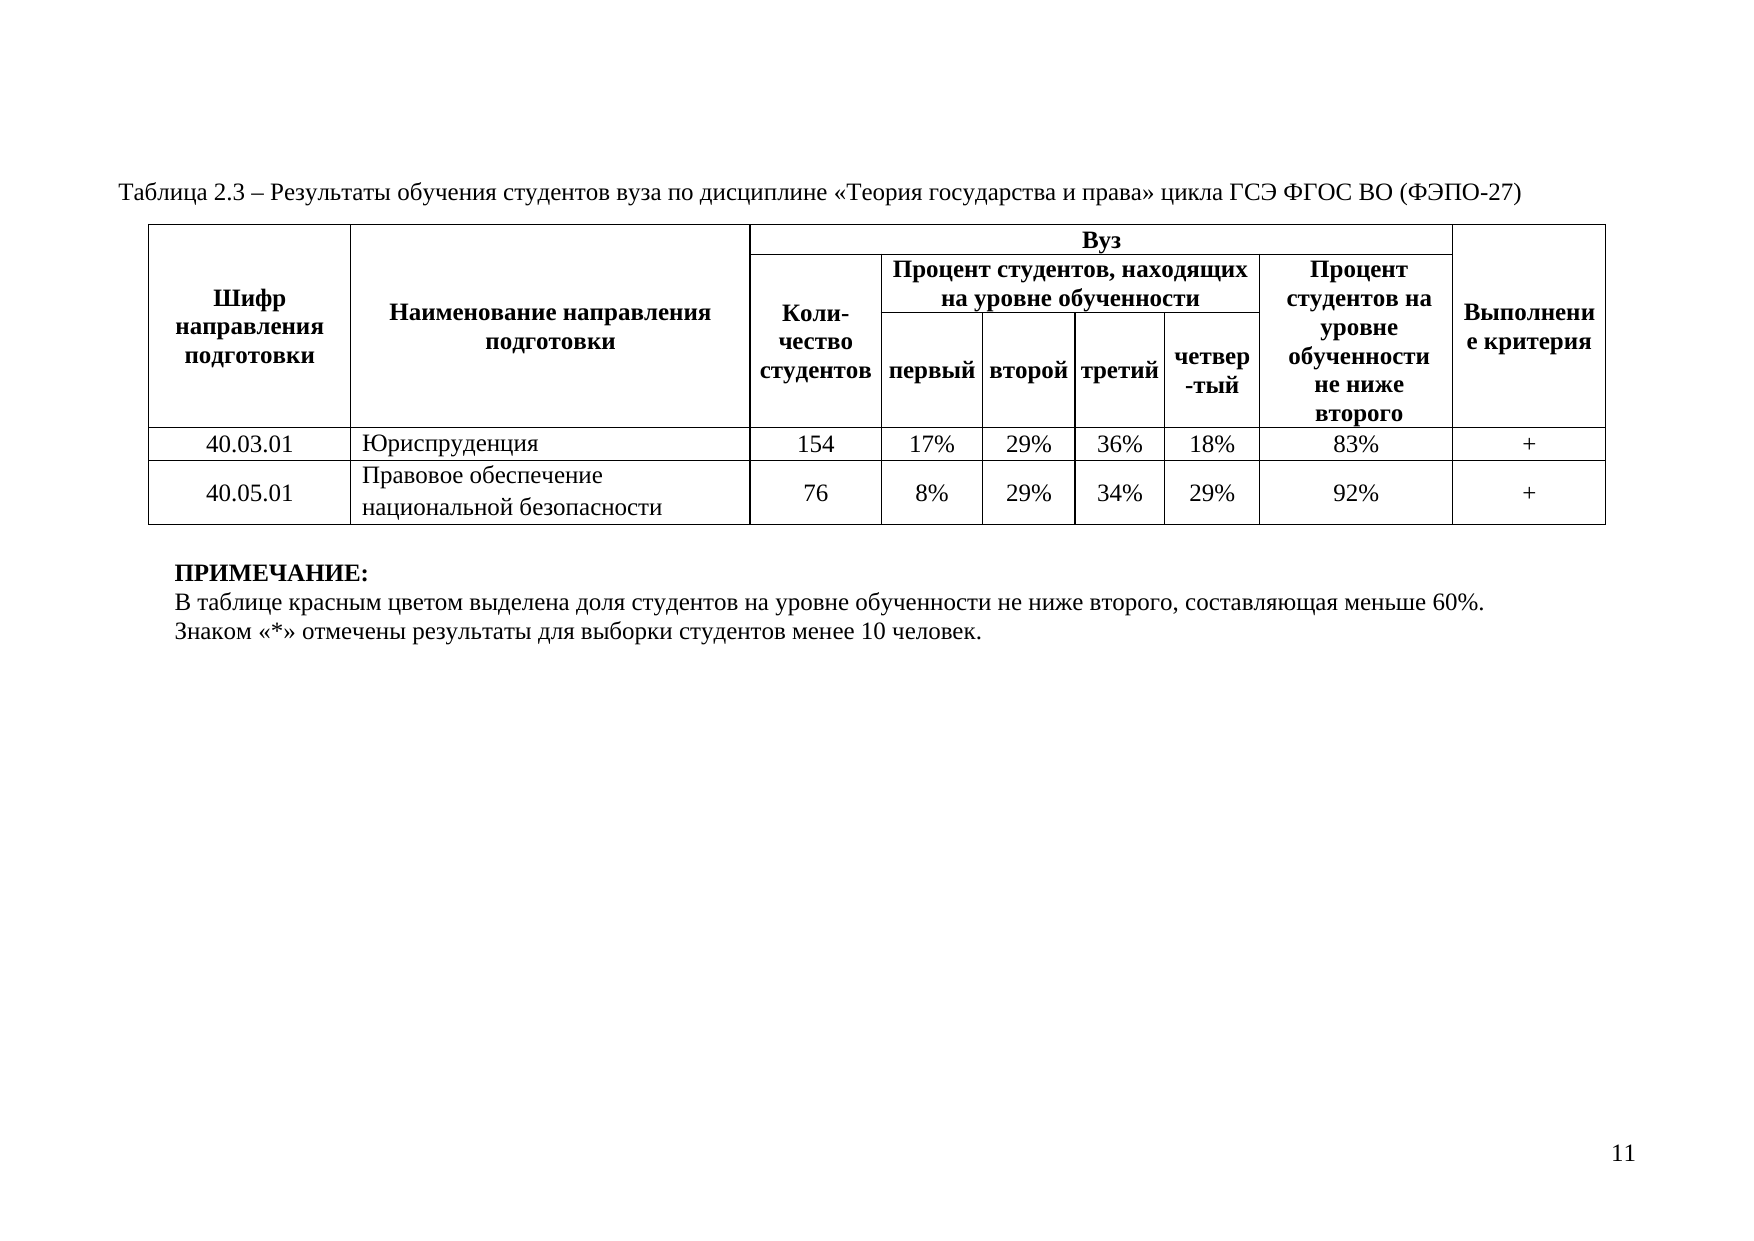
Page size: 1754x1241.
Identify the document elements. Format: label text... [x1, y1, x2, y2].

table_cell 34% [1076, 461, 1164, 524]
table_cell 29% [983, 428, 1074, 459]
table_cell 8% [882, 461, 982, 524]
table_cell Юриспруденция [351, 428, 749, 459]
table_header Выполнение критерия [1453, 225, 1605, 427]
text Таблица 2.3 – Результаты обучения студентов вуза по дисциплине «Теория государства и права» цикла ГСЭ ФГОС ВО (ФЭПО-27) [118, 177, 1636, 206]
table_cell Процент студентов, находящих на уровне обученности [882, 255, 1259, 312]
table_cell 154 [751, 428, 881, 459]
table_cell 36% [1076, 428, 1164, 459]
table_cell четвер-тый [1165, 313, 1259, 427]
table_header Наименование направления подготовки [351, 225, 749, 427]
table_cell третий [1076, 313, 1164, 427]
table_cell 29% [1165, 461, 1259, 524]
text В таблице красным цветом выделена доля студентов на уровне обученности не ниже второго, составляющая меньше 60%. [118, 587, 1636, 616]
table_cell + [1453, 461, 1605, 524]
table_cell второй [983, 313, 1074, 427]
table_header Вуз [751, 225, 1452, 253]
table_cell 83% [1260, 428, 1452, 459]
table_cell 18% [1165, 428, 1259, 459]
text Знаком «*» отмечены результаты для выборки студентов менее 10 человек. [118, 616, 1636, 644]
table_cell 17% [882, 428, 982, 459]
table_cell 76 [751, 461, 881, 524]
table_cell + [1453, 428, 1605, 459]
table_cell Правовое обеспечение национальной безопасности [351, 461, 749, 524]
table_cell 40.03.01 [149, 428, 350, 459]
table_cell первый [882, 313, 982, 427]
table_cell 92% [1260, 461, 1452, 524]
text ПРИМЕЧАНИЕ: [118, 558, 1636, 587]
table_cell 40.05.01 [149, 461, 350, 524]
table_cell 29% [983, 461, 1074, 524]
table_cell Процент студентов на уровне обученности не ниже второго [1260, 255, 1452, 427]
table_header Шифр направления подготовки [149, 225, 350, 427]
table_cell Коли-чество студентов [751, 255, 881, 427]
